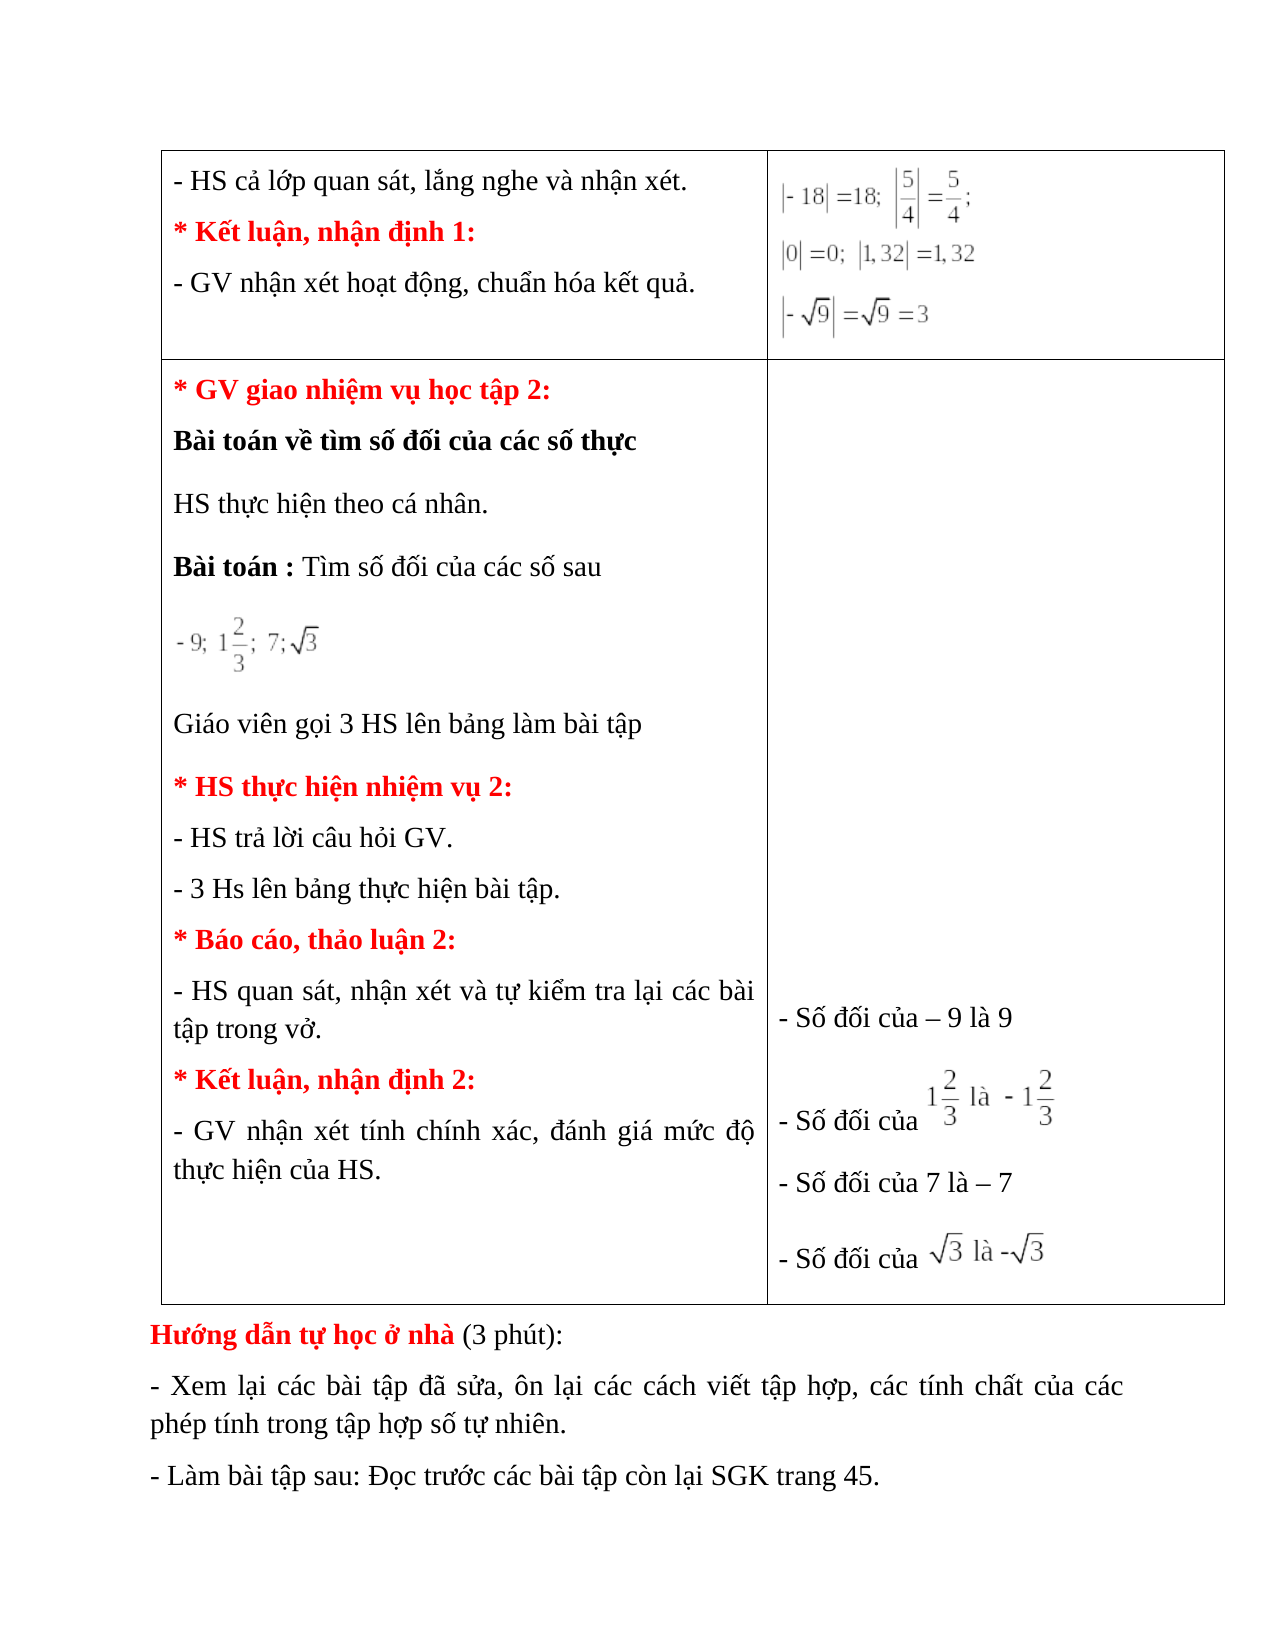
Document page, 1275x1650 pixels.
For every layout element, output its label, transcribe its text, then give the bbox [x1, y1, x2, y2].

text - Xem lại các bài tập đã sửa, ôn lại các cách viết tập hợp, các tính chất của các phép tính trong tập hợp số tự nhiên. [150, 1368, 1125, 1440]
text - Làm bài tập sau: Đọc trước các bài tập còn lại SGK trang 45. [150, 1458, 1125, 1491]
text Hướng dẫn tự học ở nhà (3 phút): [150, 1317, 1125, 1351]
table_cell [162, 151, 767, 359]
table_cell [768, 151, 1224, 359]
table_cell * GV giao nhiệm vụ học tập 2: Bài toán về tìm số đối của các số thực HS thực hiện theo cá nhân. Bài toán : Tìm số đối của các số sau Giáo viên gọi 3 HS lên bảng làm bài tập * HS thực hiện nhiệm vụ 2: - HS trả lời câu hỏi GV. - 3 Hs lên bảng thực hiện bài tập. * Báo cáo, thảo luận 2: - HS quan sát, nhận xét và tự kiểm tra lại các bài tập trong vở. * Kết luận, nhận định 2: - GV nhận xét tính chính xác, đánh giá mức độ thực hiện của HS. [162, 360, 767, 1303]
table_cell - Số đối của – 9 là 9 - Số đối của - Số đối của 7 là – 7 - Số đối của [768, 360, 1224, 1303]
